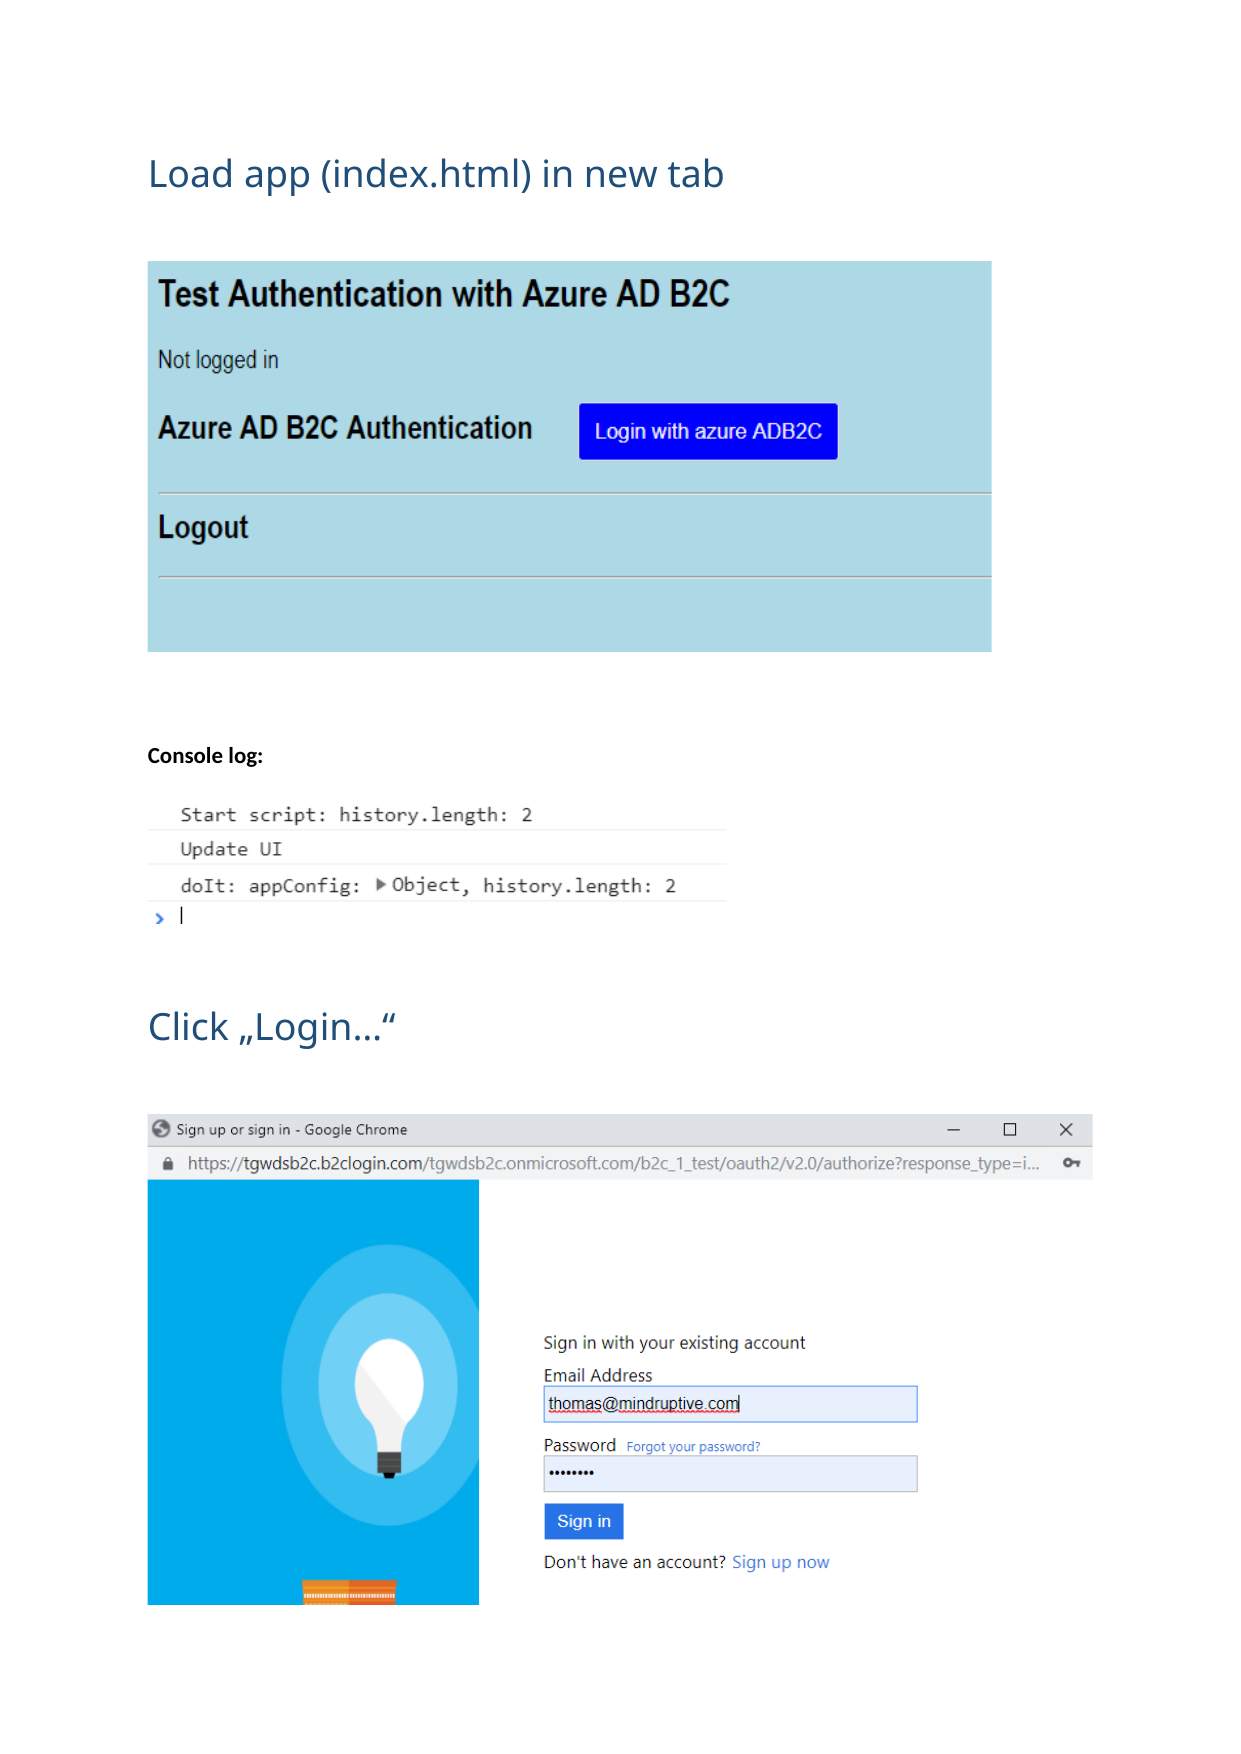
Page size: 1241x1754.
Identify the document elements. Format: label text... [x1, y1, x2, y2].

text Console log: [148, 741, 1093, 769]
subtitle Click „Login…“ [148, 1000, 1093, 1051]
picture [302, 1580, 396, 1605]
subtitle Load app (index.html) in new tab [148, 148, 1093, 199]
picture [147, 1114, 1093, 1605]
picture [147, 799, 727, 924]
picture [147, 261, 992, 652]
